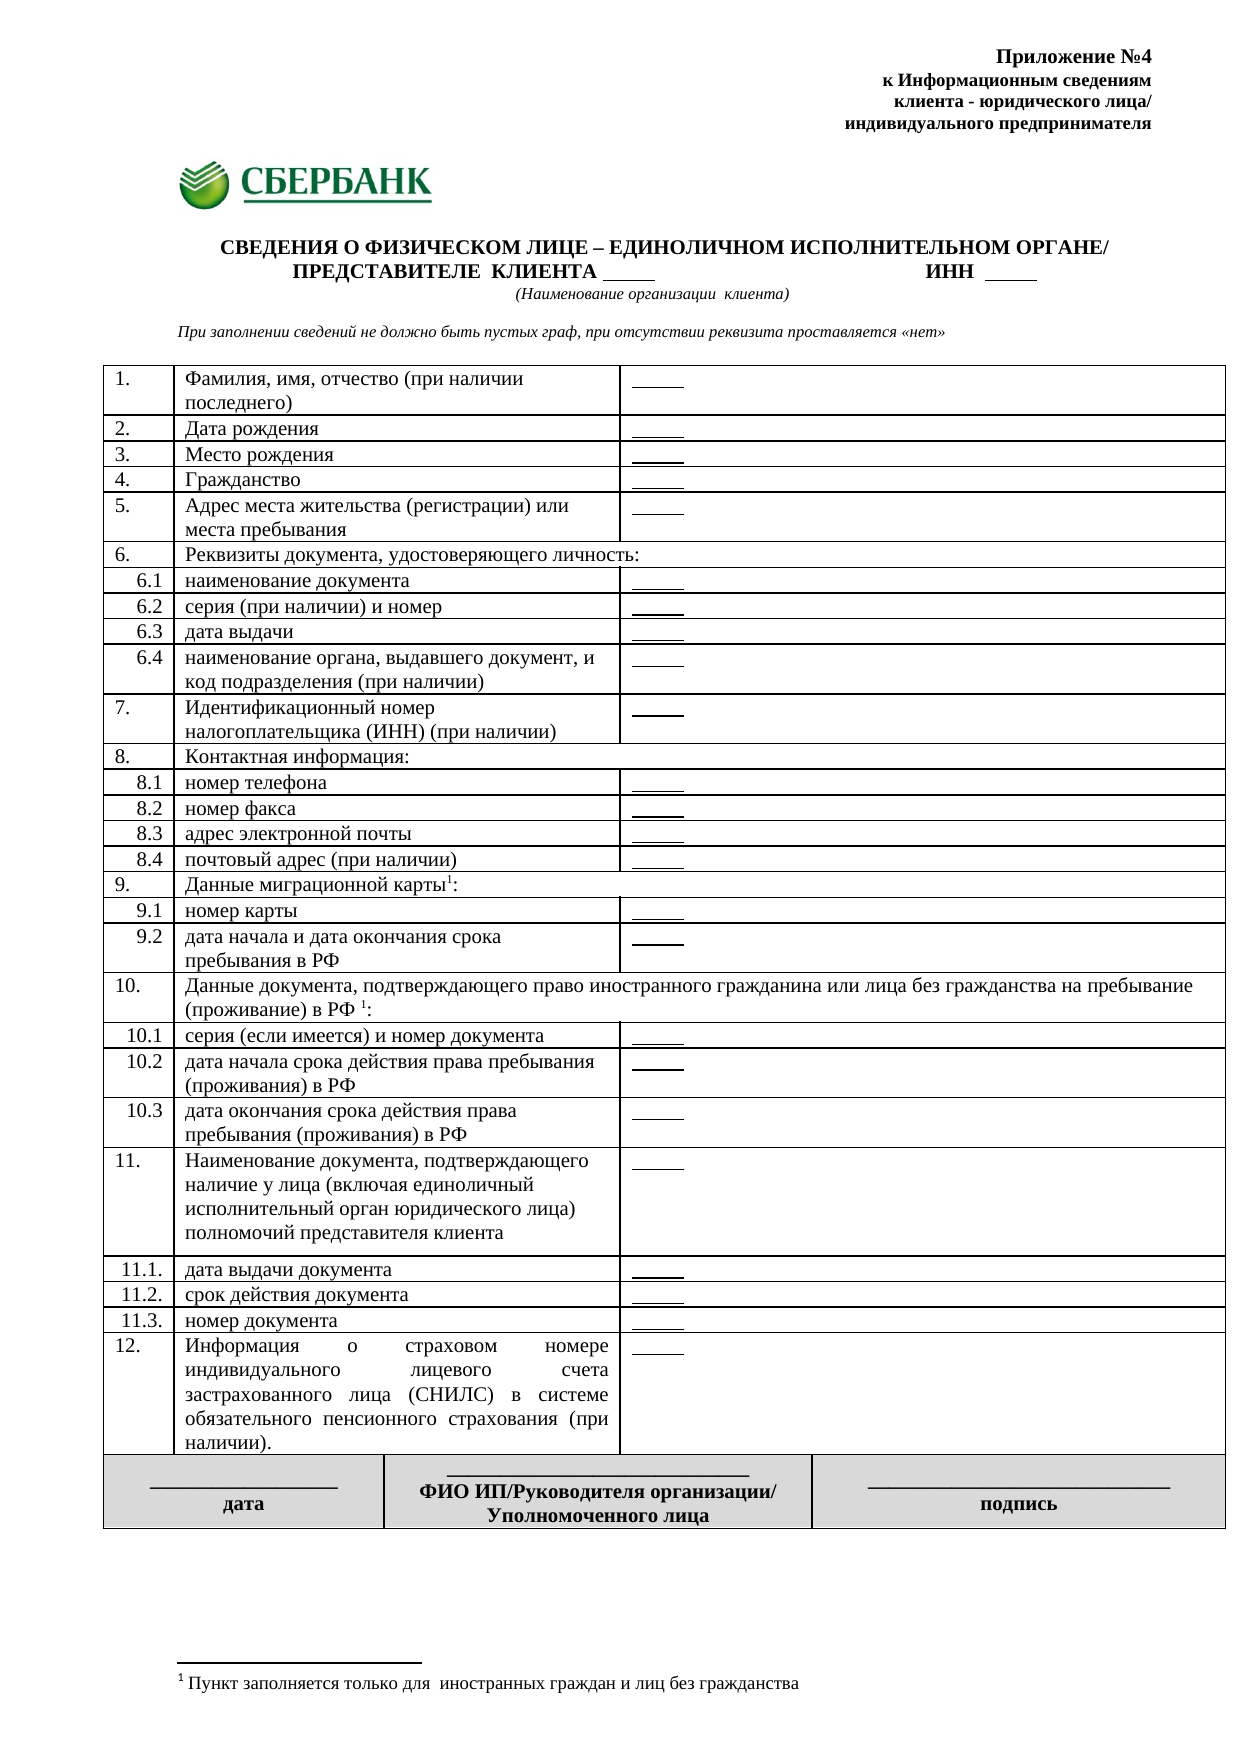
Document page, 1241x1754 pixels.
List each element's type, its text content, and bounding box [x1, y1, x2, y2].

table_cell 11.3. [104, 1308, 173, 1332]
table_cell _____________________________ подпись [813, 1455, 1225, 1527]
table_cell [621, 1098, 1225, 1146]
table_cell [621, 821, 1225, 845]
table_cell 2. [104, 416, 173, 440]
table_cell номер факса [175, 796, 619, 819]
text (Наименование организации клиента) [177, 283, 1152, 303]
table_cell [621, 416, 1225, 440]
table_cell Данные документа, подтверждающего право иностранного гражданина или лица без гражданства на пребывание (проживание) в РФ 1: [175, 973, 1225, 1021]
table_cell дата выдачи документа [175, 1257, 619, 1281]
table_cell [621, 442, 1225, 466]
table_cell 10.1 [104, 1023, 173, 1047]
table_cell номер документа [175, 1308, 619, 1332]
table_cell 6.4 [104, 645, 173, 693]
table_cell серия (если имеется) и номер документа [175, 1023, 619, 1047]
text Приложение №4 [177, 44, 1152, 68]
table_cell [621, 924, 1225, 972]
table_cell серия (при наличии) и номер [175, 594, 619, 618]
table_cell 9.2 [104, 924, 173, 972]
table_header Фамилия, имя, отчество (при наличии последнего) [175, 366, 619, 414]
table_cell наименование органа, выдавшего документ, и код подразделения (при наличии) [175, 645, 619, 693]
table_cell 9. [104, 872, 173, 896]
table_cell [621, 1257, 1225, 1281]
table_cell 10.2 [104, 1049, 173, 1097]
table_cell 5. [104, 493, 173, 541]
table_cell [621, 1308, 1225, 1332]
table_cell [621, 619, 1225, 643]
table_cell Гражданство [175, 467, 619, 491]
table_cell срок действия документа [175, 1282, 619, 1306]
table_cell номер карты [175, 898, 619, 922]
table_cell 6.1 [104, 568, 173, 592]
text При заполнении сведений не должно быть пустых граф, при отсутствии реквизита проставляется «нет» [177, 322, 1152, 341]
table_cell 8.2 [104, 796, 173, 819]
table_cell дата начала и дата окончания срока пребывания в РФ [175, 924, 619, 972]
table_cell 8.3 [104, 821, 173, 845]
table_cell Информация о страховом номере индивидуального лицевого счета застрахованного лица (СНИЛС) в системе обязательного пенсионного страхования (при наличии). [175, 1333, 619, 1454]
table_header [621, 366, 1225, 414]
table_cell [621, 847, 1225, 871]
table_cell Место рождения [175, 442, 619, 466]
table_cell __________________ дата [104, 1455, 383, 1527]
table_header 1. [104, 366, 173, 414]
table_cell адрес электронной почты [175, 821, 619, 845]
table_cell [621, 645, 1225, 693]
table_cell почтовый адрес (при наличии) [175, 847, 619, 871]
table_cell 6.3 [104, 619, 173, 643]
table_cell [621, 568, 1225, 592]
table_cell [621, 493, 1225, 541]
table_cell Адрес места жительства (регистрации) или места пребывания [175, 493, 619, 541]
table_cell [621, 898, 1225, 922]
table_cell Контактная информация: [175, 744, 1225, 768]
table_cell дата окончания срока действия права пребывания (проживания) в РФ [175, 1098, 619, 1146]
text клиента - юридического лица/ [177, 90, 1152, 112]
table_cell 6. [104, 542, 173, 566]
table_cell [621, 594, 1225, 618]
table_cell [621, 467, 1225, 491]
table_cell [621, 796, 1225, 819]
table_cell [621, 1282, 1225, 1306]
table_cell 7. [104, 695, 173, 743]
text СВЕДЕНИЯ О ФИЗИЧЕСКОМ ЛИЦЕ – ЕДИНОЛИЧНОМ ИСПОЛНИТЕЛЬНОМ ОРГАНЕ/ ПРЕДСТАВИТЕЛЕ КЛИЕНТА ИНН [177, 235, 1152, 283]
table_cell 8.1 [104, 770, 173, 794]
table_cell Наименование документа, подтверждающего наличие у лица (включая единоличный исполнительный орган юридического лица) полномочий представителя клиента [175, 1148, 619, 1255]
text индивидуального предпринимателя [177, 112, 1152, 133]
table_cell 9.1 [104, 898, 173, 922]
picture [177, 157, 434, 211]
table_cell Данные миграционной карты: [175, 872, 1225, 896]
table_cell дата начала срока действия права пребывания (проживания) в РФ [175, 1049, 619, 1097]
table_cell 3. [104, 442, 173, 466]
table_cell [621, 770, 1225, 794]
table_cell _____________________________ ФИО ИП/Руководителя организации/ Уполномоченного лица [385, 1455, 811, 1527]
table_cell Идентификационный номер налогоплательщика (ИНН) (при наличии) [175, 695, 619, 743]
table_cell 10. [104, 973, 173, 1021]
table_cell 11.1. [104, 1257, 173, 1281]
table_cell дата выдачи [175, 619, 619, 643]
table_cell 11. [104, 1148, 173, 1255]
table_cell 4. [104, 467, 173, 491]
table_cell 8.4 [104, 847, 173, 871]
table_cell 10.3 [104, 1098, 173, 1146]
table_cell наименование документа [175, 568, 619, 592]
table_cell [621, 695, 1225, 743]
table_cell Реквизиты документа, удостоверяющего личность: [175, 542, 1225, 566]
table_cell [621, 1049, 1225, 1097]
table_cell 6.2 [104, 594, 173, 618]
table_cell [621, 1333, 1225, 1454]
table_cell номер телефона [175, 770, 619, 794]
text к Информационным сведениям [177, 68, 1152, 90]
table_cell [621, 1148, 1225, 1255]
table_cell [621, 1023, 1225, 1047]
table_cell Дата рождения [175, 416, 619, 440]
table_cell 8. [104, 744, 173, 768]
table_cell 11.2. [104, 1282, 173, 1306]
table_cell 12. [104, 1333, 173, 1454]
